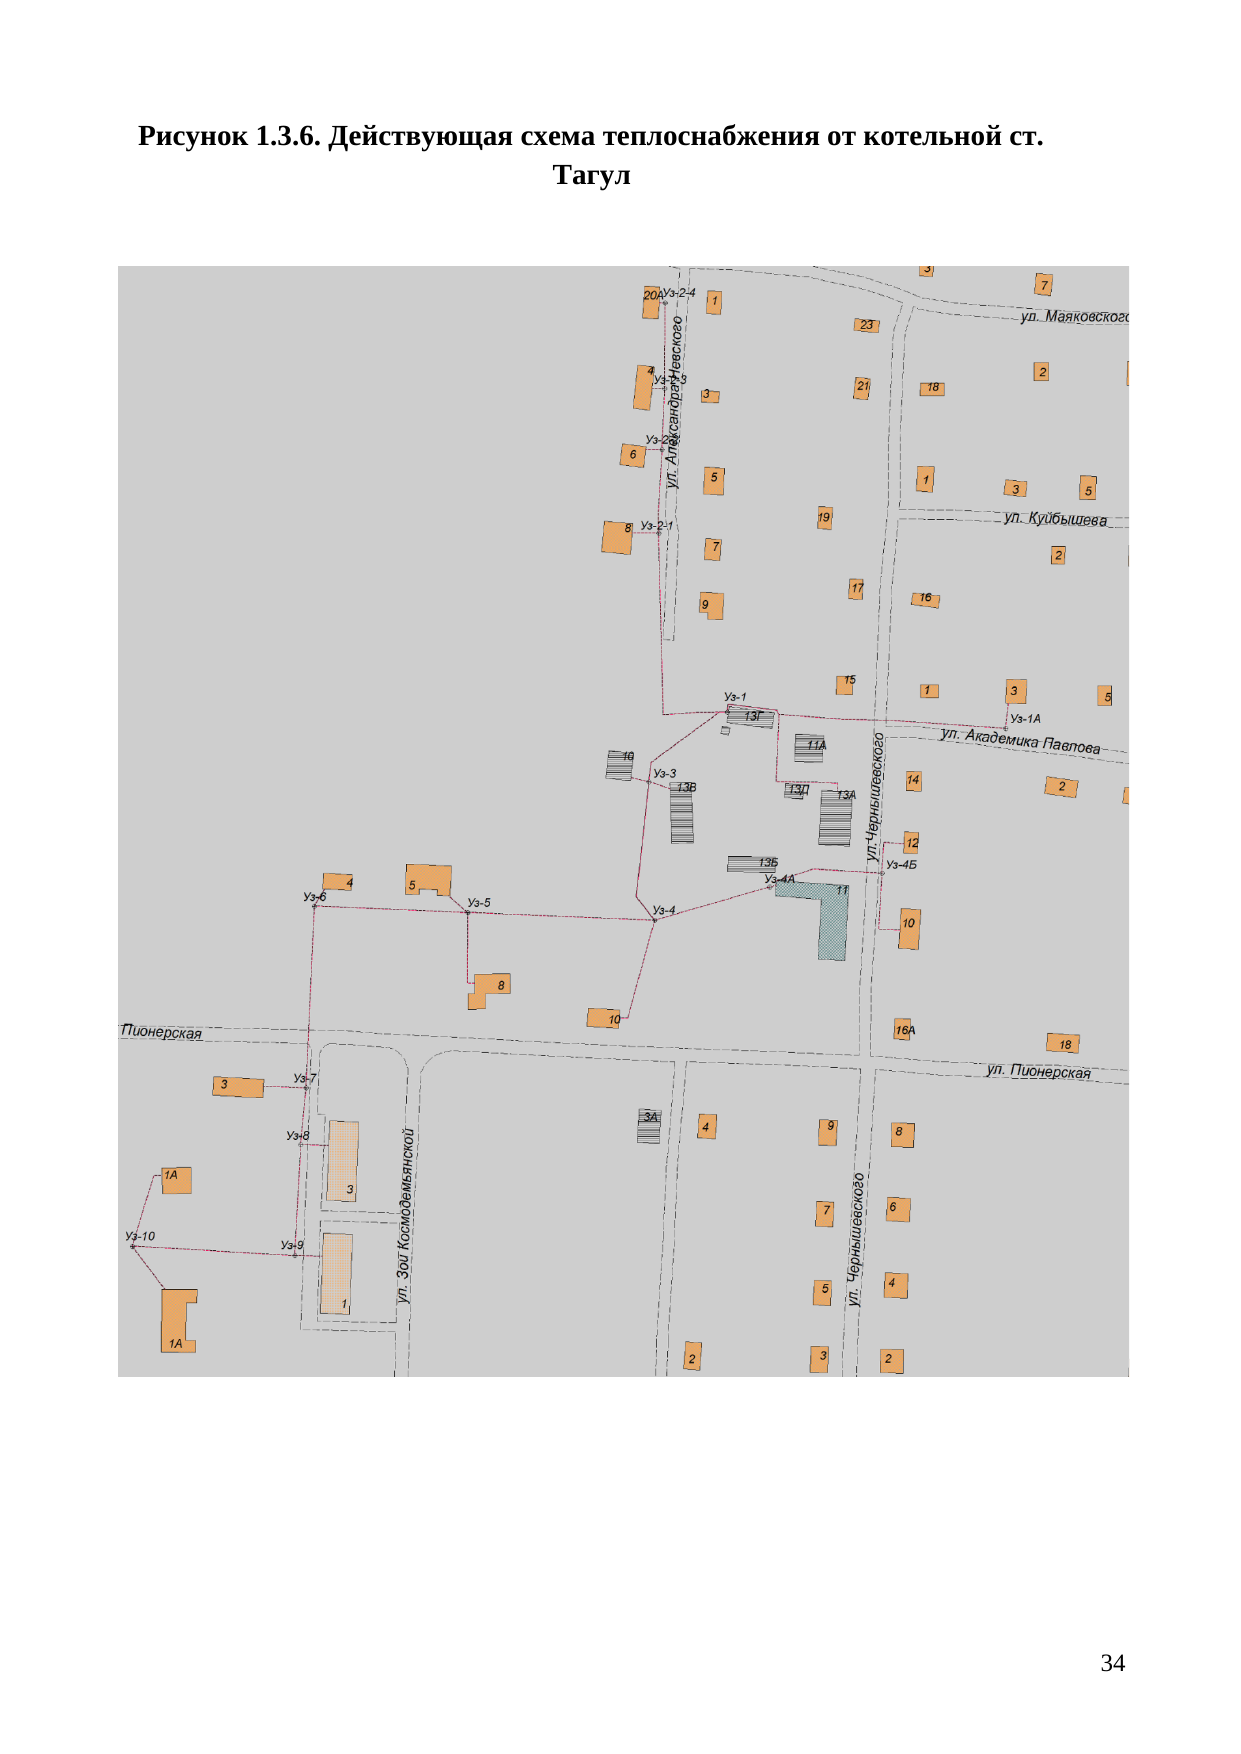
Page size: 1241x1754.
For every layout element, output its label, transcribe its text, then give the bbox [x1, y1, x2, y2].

picture [118, 266, 1130, 1377]
text Рисунок 1.3.6. Действующая схема теплоснабжения от котельной ст. Тагул [116, 118, 1065, 190]
